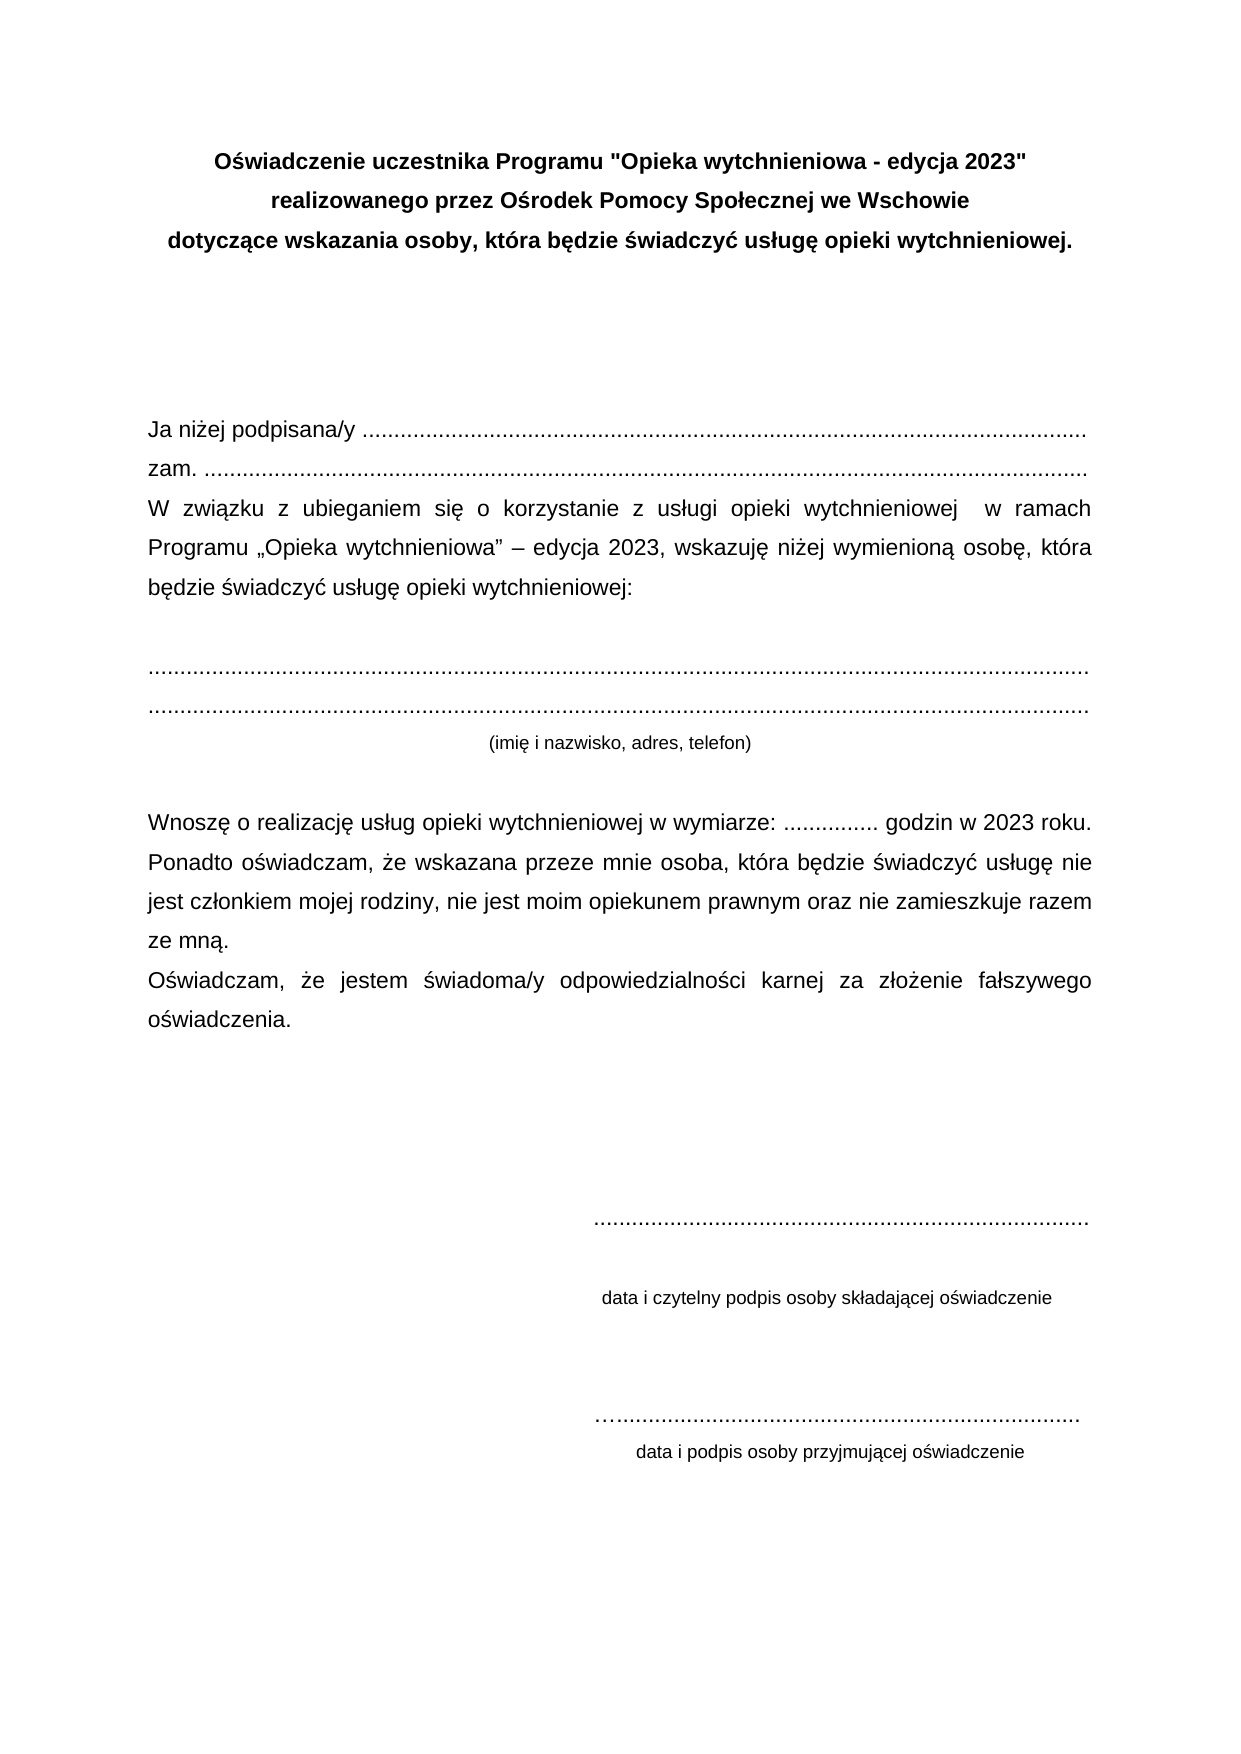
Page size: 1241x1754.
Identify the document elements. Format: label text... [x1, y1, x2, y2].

text W związku z ubieganiem się o korzystanie z usługi opieki wytchnieniowej w ramach Programu „Opieka wytchnieniowa” – edycja 2023, wskazuję niżej wymienioną osobę, która będzie świadczyć usługę opieki wytchnieniowej: [148, 495, 1093, 600]
text ........................................................................................................................................................................................................................................................................................................ [148, 613, 1093, 718]
text Ja niżej podpisana/y .................................................................................................................. zam. ........................................................................................................................................... [148, 416, 1093, 482]
text .............................................................................. data i czytelny podpis osoby składającej oświadczenie [148, 1204, 1093, 1309]
text Oświadczenie uczestnika Programu "Opieka wytchnieniowa - edycja 2023" realizowanego przez Ośrodek Pomocy Społecznej we Wschowie dotyczące wskazania osoby, która będzie świadczyć usługę opieki wytchnieniowej. [148, 148, 1093, 253]
text Wnoszę o realizację usług opieki wytchnieniowej w wymiarze: ............... godzin w 2023 roku. Ponadto oświadczam, że wskazana przeze mnie osoba, która będzie świadczyć usługę nie jest członkiem mojej rodziny, nie jest moim opiekunem prawnym oraz nie zamieszkuje razem ze mną. [148, 809, 1093, 954]
text (imię i nazwisko, adres, telefon) [148, 732, 1093, 795]
text Oświadczam, że jestem świadoma/y odpowiedzialności karnej za złożenie fałszywego oświadczenia. [148, 967, 1093, 1033]
text data i podpis osoby przyjmującej oświadczenie [148, 1441, 1093, 1462]
text …......................................................................... [148, 1401, 1093, 1428]
